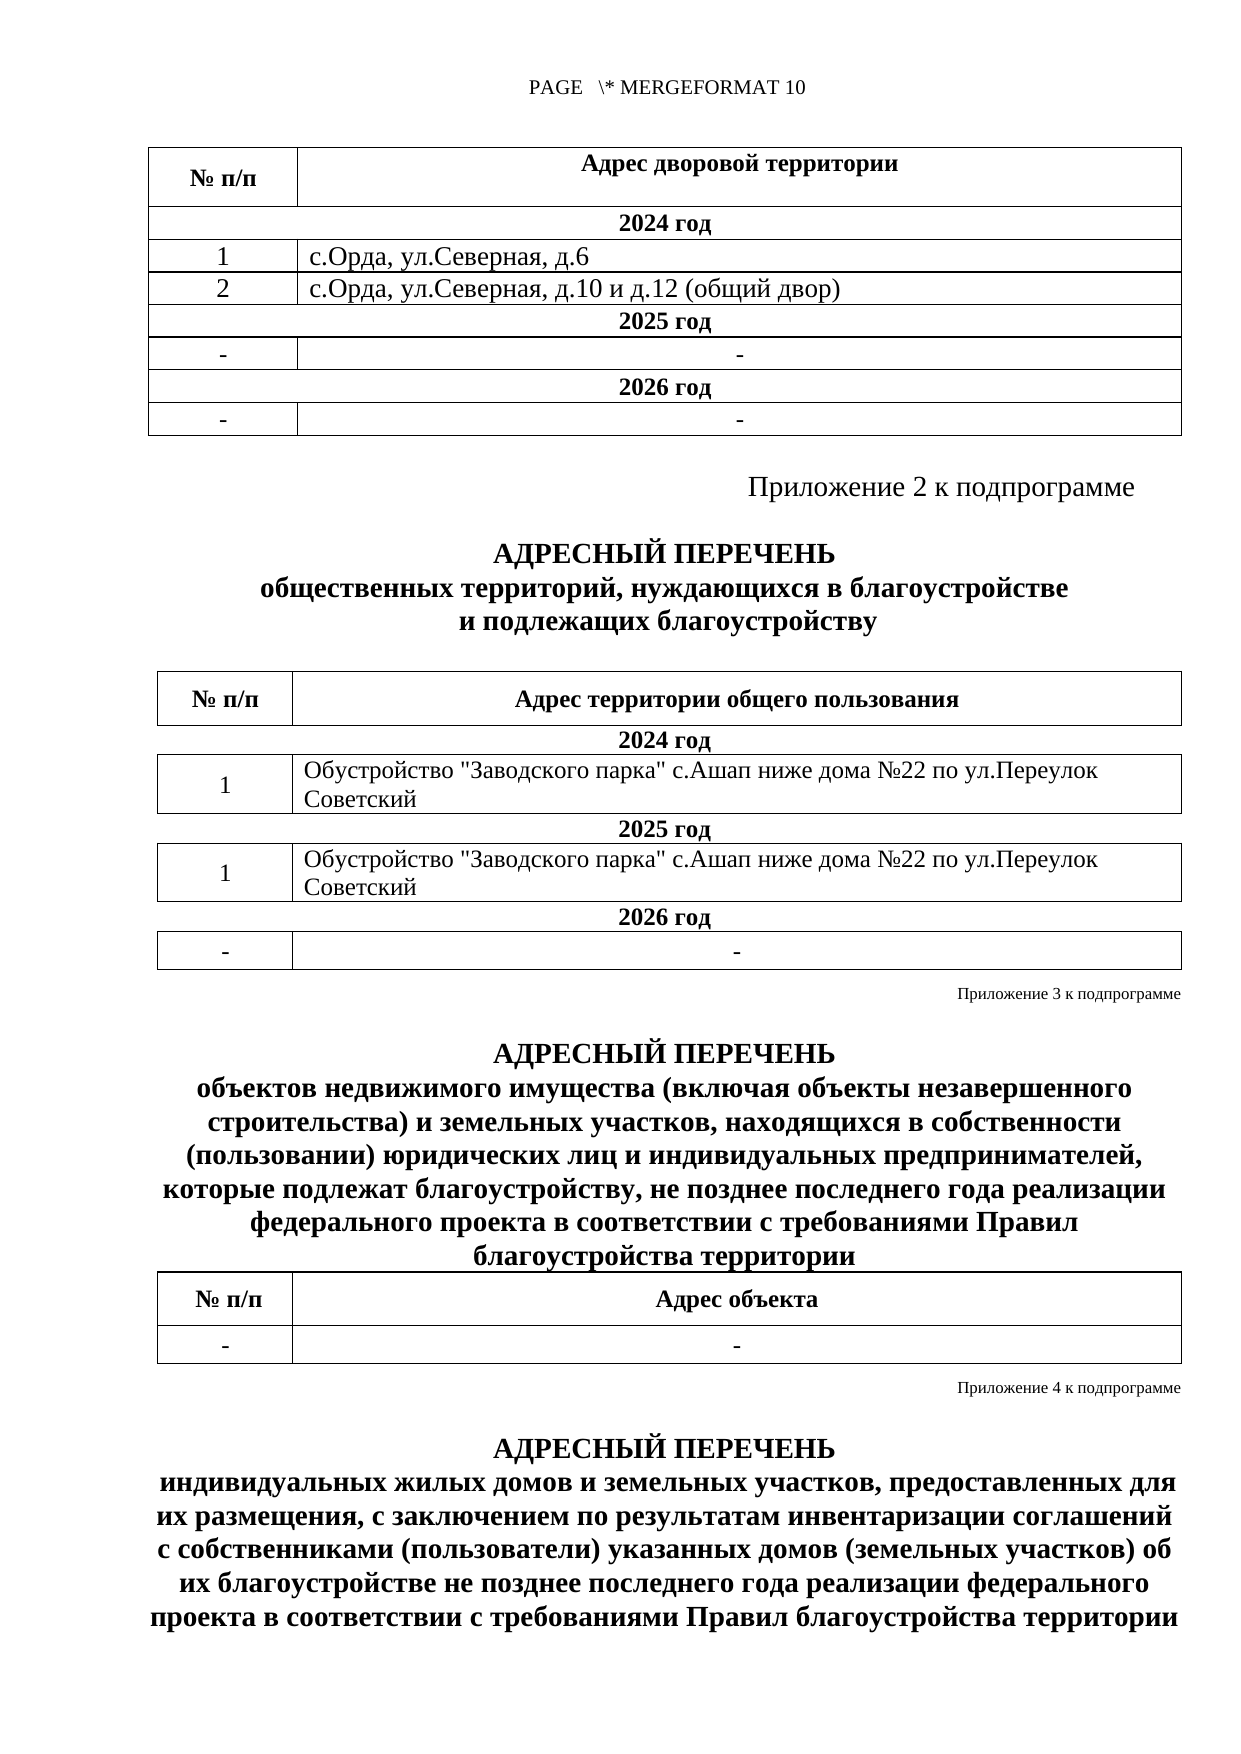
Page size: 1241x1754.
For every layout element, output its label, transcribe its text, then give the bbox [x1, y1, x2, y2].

text 2025 год [148, 814, 1181, 843]
table_header Адрес объекта [293, 1273, 1181, 1325]
table_cell - [298, 338, 1181, 369]
table_header № п/п [158, 672, 292, 724]
text объектов недвижимого имущества (включая объекты незавершенного строительства) и земельных участков, находящихся в собственности (пользовании) юридических лиц и индивидуальных предпринимателей, которые подлежат благоустройству, не позднее последнего года реализации федерального проекта в соответствии с требованиями Правил благоустройства территории [148, 1070, 1181, 1271]
table_cell - [149, 338, 297, 369]
text общественных территорий, нуждающихся в благоустройстве [148, 570, 1181, 603]
table_cell - [293, 1326, 1181, 1363]
table_cell 2025 год [149, 305, 1181, 336]
text Приложение 2 к подпрограмме [748, 469, 1181, 503]
text Адресный перечень [148, 536, 1181, 570]
table_header Обустройство "Заводского парка" с.Ашап ниже дома №22 по ул.Переулок Советский [293, 755, 1181, 813]
table_header Адрес дворовой территории [298, 148, 1181, 206]
table_header № п/п [149, 148, 297, 206]
table_header 1 [158, 755, 292, 813]
text 2024 год [148, 726, 1181, 754]
text Приложение 4 к подпрограмме [148, 1364, 1181, 1397]
table_cell - [158, 1326, 292, 1363]
table_header 1 [158, 844, 292, 901]
table_cell с.Орда, ул.Северная, д.10 и д.12 (общий двор) [298, 273, 1181, 303]
table_header № п/п [158, 1273, 292, 1325]
table_cell - [298, 403, 1181, 435]
table_cell 1 [149, 240, 297, 271]
table_cell 2024 год [149, 207, 1181, 238]
text и подлежащих благоустройству [148, 603, 1181, 637]
text 2026 год [148, 902, 1181, 931]
table_cell - [149, 403, 297, 435]
table_cell 2 [149, 273, 297, 303]
table_header Обустройство "Заводского парка" с.Ашап ниже дома №22 по ул.Переулок Советский [293, 844, 1181, 901]
table_header - [158, 932, 292, 968]
text Адресный перечень [148, 1431, 1181, 1464]
text Приложение 3 к подпрограмме [148, 969, 1181, 1003]
table_cell с.Орда, ул.Северная, д.6 [298, 240, 1181, 271]
text индивидуальных жилых домов и земельных участков, предоставленных для их размещения, с заключением по результатам инвентаризации соглашений с собственниками (пользователи) указанных домов (земельных участков) об их благоустройстве не позднее последнего года реализации федерального проекта в соответствии с требованиями Правил благоустройства территории [148, 1464, 1181, 1632]
table_header Адрес территории общего пользования [293, 672, 1181, 724]
table_cell 2026 год [149, 370, 1181, 402]
table_header - [293, 932, 1181, 968]
text Адресный перечень [148, 1037, 1181, 1070]
